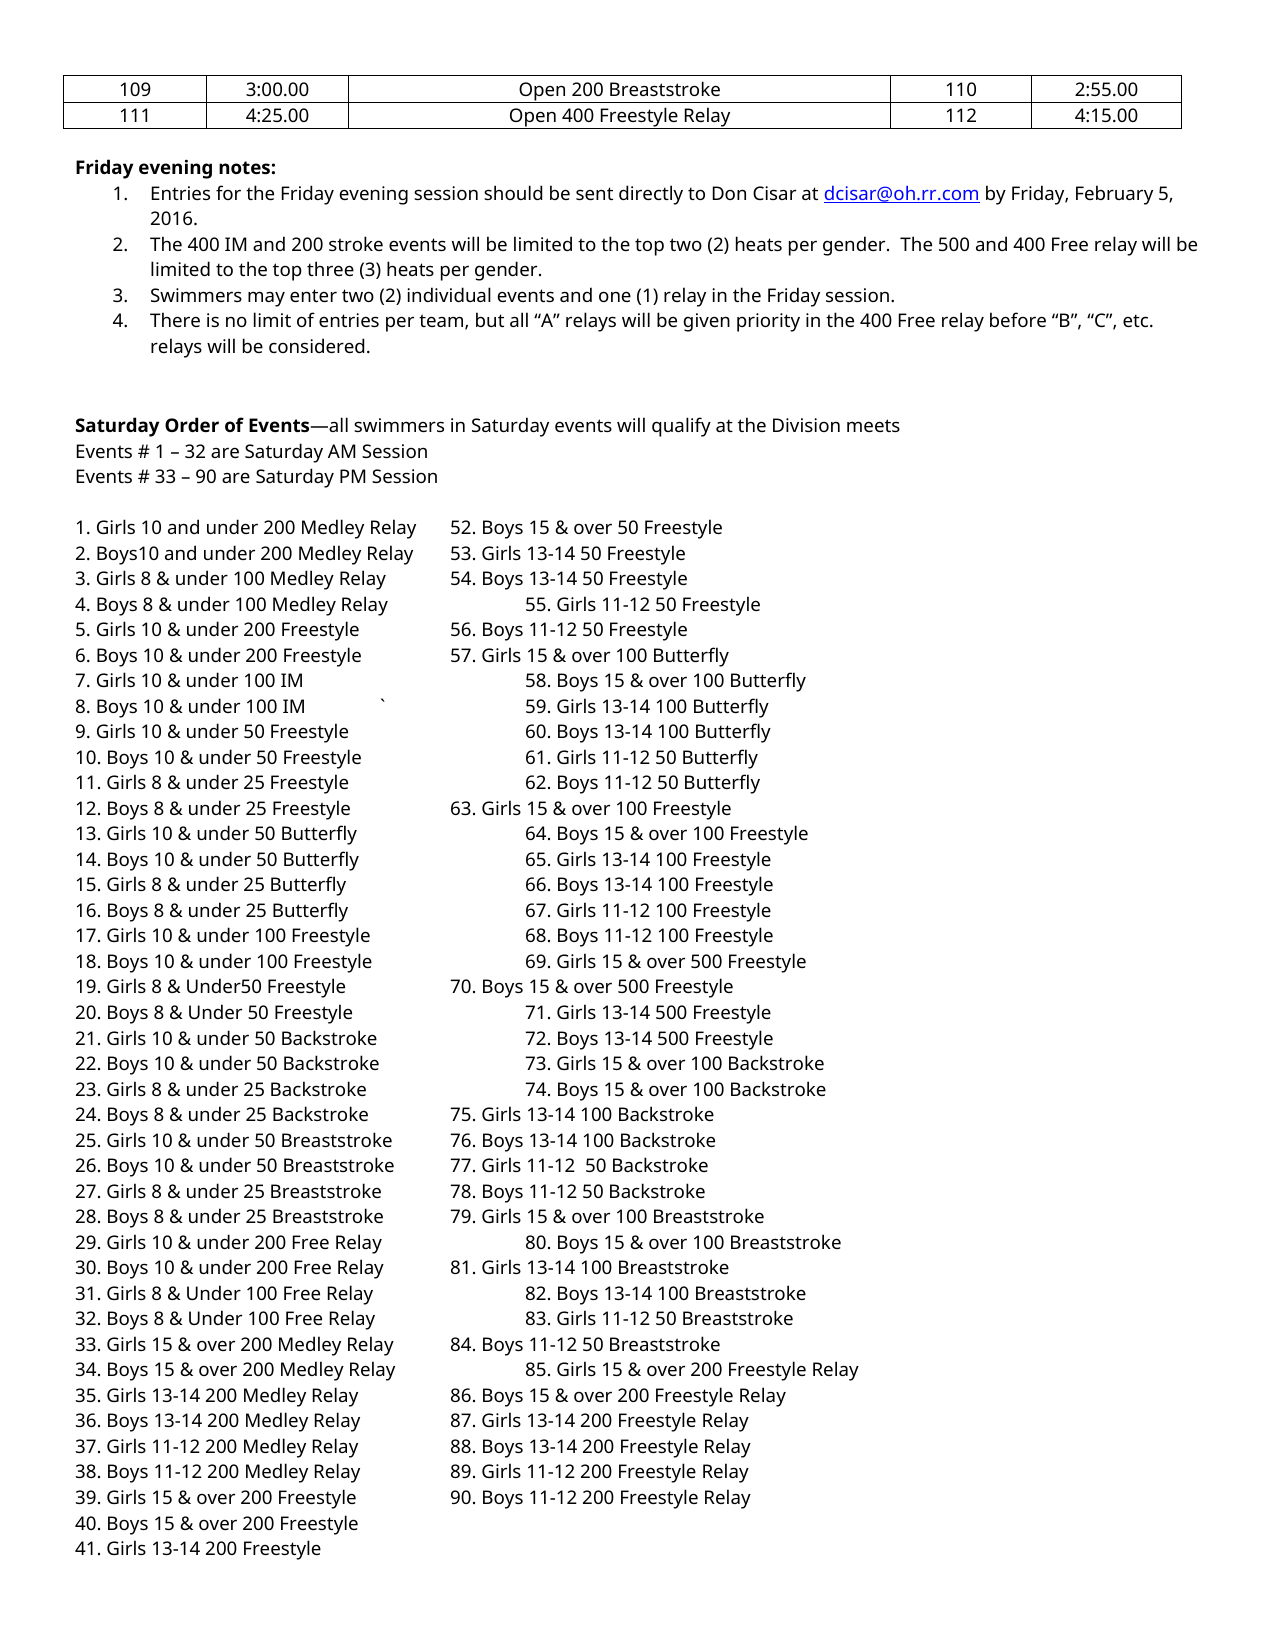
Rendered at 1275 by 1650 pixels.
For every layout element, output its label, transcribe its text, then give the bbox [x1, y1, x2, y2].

text 24. Boys 8 & under 25 Backstroke 75. Girls 13-14 100 Backstroke [75, 1101, 1200, 1127]
text 32. Boys 8 & Under 100 Free Relay 83. Girls 11-12 50 Breaststroke [75, 1306, 1200, 1331]
text Saturday Order of Events—all swimmers in Saturday events will qualify at the Division meets [75, 412, 1200, 438]
text 35. Girls 13-14 200 Medley Relay 86. Boys 15 & over 200 Freestyle Relay [75, 1382, 1200, 1408]
text 15. Girls 8 & under 25 Butterfly 66. Boys 13-14 100 Freestyle [75, 872, 1200, 897]
text 3. Girls 8 & under 100 Medley Relay 54. Boys 13-14 50 Freestyle [75, 566, 1200, 591]
text 12. Boys 8 & under 25 Freestyle 63. Girls 15 & over 100 Freestyle [75, 795, 1200, 821]
text 27. Girls 8 & under 25 Breaststroke 78. Boys 11-12 50 Backstroke [75, 1178, 1200, 1203]
list The 400 IM and 200 stroke events will be limited to the top two (2) heats per gender. The 500 and 400 Free relay will be limited to the top three (3) heats per gender. [112, 231, 1200, 282]
text 30. Boys 10 & under 200 Free Relay 81. Girls 13-14 100 Breaststroke [75, 1254, 1200, 1280]
table_cell Open 400 Freestyle Relay [349, 103, 890, 128]
text 38. Boys 11-12 200 Medley Relay 89. Girls 11-12 200 Freestyle Relay [75, 1459, 1200, 1484]
text 41. Girls 13-14 200 Freestyle [75, 1535, 1200, 1561]
text 11. Girls 8 & under 25 Freestyle 62. Boys 11-12 50 Butterfly [75, 770, 1200, 795]
text 2. Boys10 and under 200 Medley Relay 53. Girls 13-14 50 Freestyle [75, 540, 1200, 566]
text 1. Girls 10 and under 200 Medley Relay 52. Boys 15 & over 50 Freestyle [75, 514, 1200, 540]
text 39. Girls 15 & over 200 Freestyle 90. Boys 11-12 200 Freestyle Relay [75, 1484, 1200, 1510]
text 40. Boys 15 & over 200 Freestyle [75, 1510, 1200, 1535]
text 29. Girls 10 & under 200 Free Relay 80. Boys 15 & over 100 Breaststroke [75, 1229, 1200, 1254]
text 20. Boys 8 & Under 50 Freestyle 71. Girls 13-14 500 Freestyle [75, 999, 1200, 1025]
table_cell 2:55.00 [1032, 76, 1181, 102]
text 16. Boys 8 & under 25 Butterfly 67. Girls 11-12 100 Freestyle [75, 897, 1200, 923]
text 9. Girls 10 & under 50 Freestyle 60. Boys 13-14 100 Butterfly [75, 719, 1200, 744]
text Events # 1 – 32 are Saturday AM Session [75, 438, 1200, 463]
text 31. Girls 8 & Under 100 Free Relay 82. Boys 13-14 100 Breaststroke [75, 1280, 1200, 1306]
text Events # 33 – 90 are Saturday PM Session [75, 463, 1200, 489]
text 6. Boys 10 & under 200 Freestyle 57. Girls 15 & over 100 Butterfly [75, 642, 1200, 668]
table_cell 110 [891, 76, 1031, 102]
text 33. Girls 15 & over 200 Medley Relay 84. Boys 11-12 50 Breaststroke [75, 1331, 1200, 1357]
table_cell Open 200 Breaststroke [349, 76, 890, 102]
text 18. Boys 10 & under 100 Freestyle 69. Girls 15 & over 500 Freestyle [75, 948, 1200, 974]
table_cell 111 [64, 103, 206, 128]
text 10. Boys 10 & under 50 Freestyle 61. Girls 11-12 50 Butterfly [75, 744, 1200, 770]
list Swimmers may enter two (2) individual events and one (1) relay in the Friday session. [112, 282, 1200, 308]
table_cell 4:25.00 [207, 103, 348, 128]
text 17. Girls 10 & under 100 Freestyle 68. Boys 11-12 100 Freestyle [75, 923, 1200, 948]
text 21. Girls 10 & under 50 Backstroke 72. Boys 13-14 500 Freestyle [75, 1025, 1200, 1050]
table_cell 3:00.00 [207, 76, 348, 102]
text 28. Boys 8 & under 25 Breaststroke 79. Girls 15 & over 100 Breaststroke [75, 1203, 1200, 1229]
text 7. Girls 10 & under 100 IM 58. Boys 15 & over 100 Butterfly [75, 668, 1200, 693]
list There is no limit of entries per team, but all “A” relays will be given priority in the 400 Free relay before “B”, “C”, etc. relays will be considered. [112, 308, 1200, 387]
text 5. Girls 10 & under 200 Freestyle 56. Boys 11-12 50 Freestyle [75, 617, 1200, 642]
text 37. Girls 11-12 200 Medley Relay 88. Boys 13-14 200 Freestyle Relay [75, 1433, 1200, 1459]
text 23. Girls 8 & under 25 Backstroke 74. Boys 15 & over 100 Backstroke [75, 1076, 1200, 1101]
table_cell 112 [891, 103, 1031, 128]
table_cell 109 [64, 76, 206, 102]
text 25. Girls 10 & under 50 Breaststroke 76. Boys 13-14 100 Backstroke [75, 1127, 1200, 1152]
text 34. Boys 15 & over 200 Medley Relay 85. Girls 15 & over 200 Freestyle Relay [75, 1357, 1200, 1382]
text 8. Boys 10 & under 100 IM ` 59. Girls 13-14 100 Butterfly [75, 693, 1200, 719]
text Friday evening notes: [75, 155, 1200, 180]
text 13. Girls 10 & under 50 Butterfly 64. Boys 15 & over 100 Freestyle [75, 821, 1200, 846]
table_cell 4:15.00 [1032, 103, 1181, 128]
text 22. Boys 10 & under 50 Backstroke 73. Girls 15 & over 100 Backstroke [75, 1050, 1200, 1076]
text 4. Boys 8 & under 100 Medley Relay 55. Girls 11-12 50 Freestyle [75, 591, 1200, 617]
text 36. Boys 13-14 200 Medley Relay 87. Girls 13-14 200 Freestyle Relay [75, 1408, 1200, 1433]
list Entries for the Friday evening session should be sent directly to Don Cisar at dcisar@oh.rr.com by Friday, February 5, 2016. [112, 180, 1200, 231]
text 26. Boys 10 & under 50 Breaststroke 77. Girls 11-12 50 Backstroke [75, 1152, 1200, 1178]
text 19. Girls 8 & Under50 Freestyle 70. Boys 15 & over 500 Freestyle [75, 974, 1200, 999]
text 14. Boys 10 & under 50 Butterfly 65. Girls 13-14 100 Freestyle [75, 846, 1200, 872]
